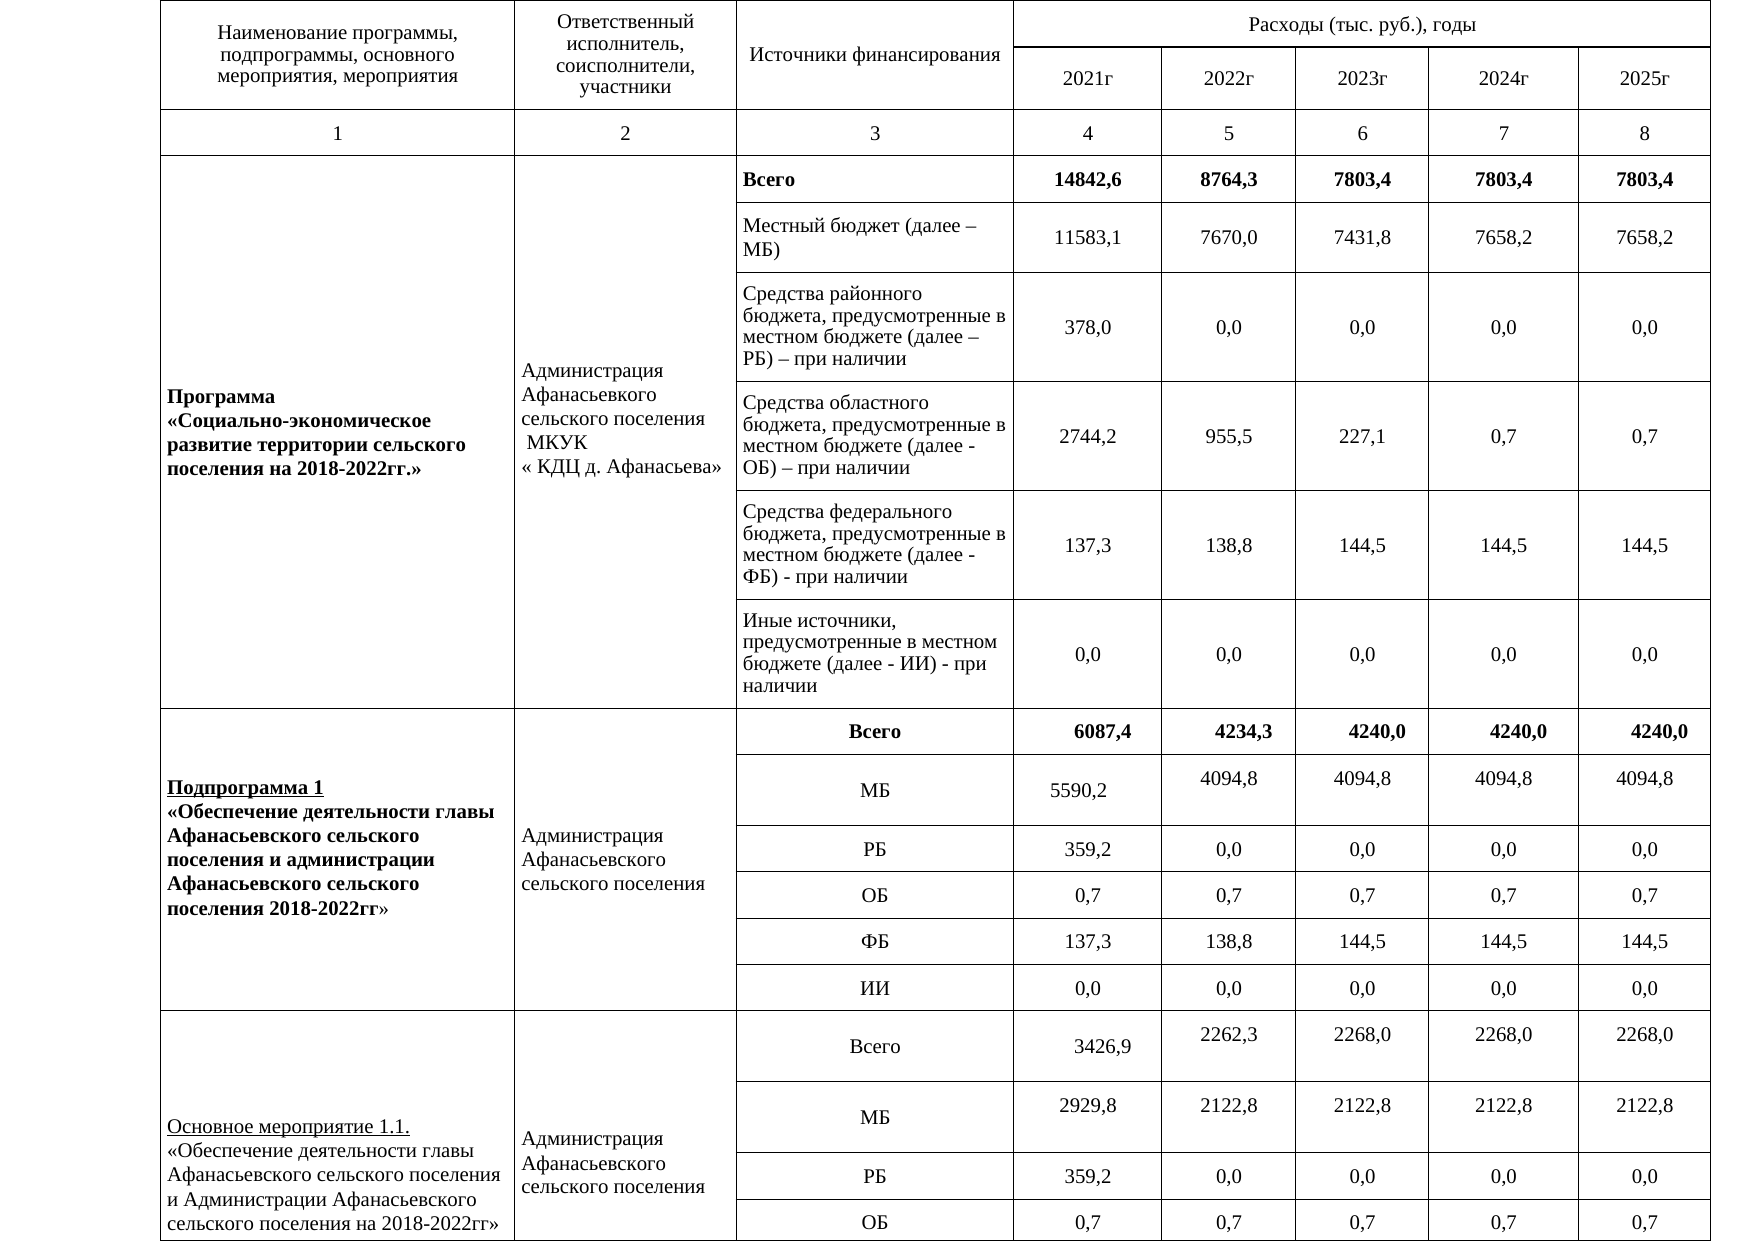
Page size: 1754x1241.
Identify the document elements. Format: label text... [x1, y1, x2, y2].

table_cell ИИ [737, 965, 1013, 1010]
table_cell 4094,8 [1162, 755, 1295, 825]
table_cell 0,7 [1014, 872, 1161, 917]
table_cell 5590,2 [1014, 755, 1161, 825]
table_cell 6087,4 [1014, 709, 1161, 754]
table_cell 2268,0 [1429, 1011, 1578, 1081]
table_header Источники финансирования [737, 1, 1013, 109]
table_cell МБ [737, 755, 1013, 825]
table_cell 4094,8 [1296, 755, 1428, 825]
table_cell 0,7 [1429, 872, 1578, 917]
table_cell Средства областного бюджета, предусмотренные в местном бюджете (далее - ОБ) – при наличии [737, 382, 1013, 490]
table_cell 0,7 [1579, 382, 1710, 490]
table_cell 0,7 [1429, 382, 1578, 490]
table_cell 144,5 [1429, 919, 1578, 964]
table_cell Администрация Афанасьевкого сельского поселения МКУК « КДЦ д. Афанасьева» [515, 156, 736, 707]
table_cell 7431,8 [1296, 203, 1428, 272]
table_cell 7658,2 [1579, 203, 1710, 272]
table_cell 0,0 [1296, 600, 1428, 707]
table_cell 3426,9 [1014, 1011, 1161, 1081]
table_cell 1 [161, 110, 514, 155]
table_cell 0,0 [1296, 273, 1428, 381]
table_cell 0,7 [1296, 872, 1428, 917]
table_cell 144,5 [1429, 491, 1578, 598]
table_cell Программа «Социально-экономическое развитие территории сельского поселения на 2018-2022гг.» [161, 156, 514, 707]
table_cell 2122,8 [1296, 1082, 1428, 1152]
table_cell 2268,0 [1579, 1011, 1710, 1081]
table_cell 3 [737, 110, 1013, 155]
table_cell 144,5 [1579, 919, 1710, 964]
table_cell 955,5 [1162, 382, 1295, 490]
table_cell Средства федерального бюджета, предусмотренные в местном бюджете (далее - ФБ) - при наличии [737, 491, 1013, 598]
table_cell РБ [737, 826, 1013, 871]
table_cell 4240,0 [1296, 709, 1428, 754]
table_cell 7803,4 [1296, 156, 1428, 202]
table_cell 5 [1162, 110, 1295, 155]
table_cell 359,2 [1014, 1153, 1161, 1199]
table_cell 144,5 [1296, 491, 1428, 598]
table_cell Местный бюджет (далее – МБ) [737, 203, 1013, 272]
table_cell 138,8 [1162, 491, 1295, 598]
table_cell 0,0 [1296, 965, 1428, 1010]
table_cell 0,0 [1429, 1153, 1578, 1199]
table_cell 0,0 [1296, 1153, 1428, 1199]
table_cell Всего [737, 156, 1013, 202]
table_cell 2122,8 [1579, 1082, 1710, 1152]
table_cell 7670,0 [1162, 203, 1295, 272]
table_cell 2 [515, 110, 736, 155]
table_cell 144,5 [1296, 919, 1428, 964]
table_header Ответственный исполнитель, соисполнители, участники [515, 1, 736, 109]
table_cell 4 [1014, 110, 1161, 155]
table_cell Основное мероприятие 1.1. «Обеспечение деятельности главы Афанасьевского сельского поселения и Администрации Афанасьевского сельского поселения на 2018-2022гг» [161, 1011, 514, 1240]
table_cell 4094,8 [1579, 755, 1710, 825]
table_cell 137,3 [1014, 919, 1161, 964]
table_cell 2025г [1579, 48, 1710, 109]
table_cell 0,0 [1579, 965, 1710, 1010]
table_cell 0,0 [1579, 600, 1710, 707]
table_cell 2023г [1296, 48, 1428, 109]
table_cell 4094,8 [1429, 755, 1578, 825]
table_cell 0,0 [1579, 826, 1710, 871]
table_cell 2122,8 [1429, 1082, 1578, 1152]
table_cell 359,2 [1014, 826, 1161, 871]
table_cell Администрация Афанасьевского сельского поселения [515, 1011, 736, 1240]
table_cell 7658,2 [1429, 203, 1578, 272]
table_cell 14842,6 [1014, 156, 1161, 202]
table_cell 7803,4 [1429, 156, 1578, 202]
table_cell 0,0 [1579, 1153, 1710, 1199]
table_cell 227,1 [1296, 382, 1428, 490]
table_cell 4240,0 [1579, 709, 1710, 754]
table_cell 0,0 [1429, 965, 1578, 1010]
table_cell ОБ [737, 1200, 1013, 1240]
table_cell 378,0 [1014, 273, 1161, 381]
table_cell 0,0 [1296, 826, 1428, 871]
table_cell 0,0 [1162, 826, 1295, 871]
table_cell 2024г [1429, 48, 1578, 109]
table_cell 0,0 [1014, 600, 1161, 707]
table_cell 0,0 [1162, 273, 1295, 381]
table_cell 0,0 [1162, 600, 1295, 707]
table_cell 0,7 [1162, 1200, 1295, 1240]
table_cell 2262,3 [1162, 1011, 1295, 1081]
table_cell МБ [737, 1082, 1013, 1152]
table_cell 8764,3 [1162, 156, 1295, 202]
table_cell 138,8 [1162, 919, 1295, 964]
table_cell 0,0 [1429, 600, 1578, 707]
table_cell Подпрограмма 1 «Обеспечение деятельности главы Афанасьевского сельского поселения и администрации Афанасьевского сельского поселения 2018-2022гг» [161, 709, 514, 1010]
table_cell 2268,0 [1296, 1011, 1428, 1081]
table_cell 0,0 [1429, 273, 1578, 381]
table_header Наименование программы, подпрограммы, основного мероприятия, мероприятия [161, 1, 514, 109]
table_cell 11583,1 [1014, 203, 1161, 272]
table_cell 0,0 [1162, 965, 1295, 1010]
table_cell 2122,8 [1162, 1082, 1295, 1152]
table_cell 2021г [1014, 48, 1161, 109]
table_cell Средства районного бюджета, предусмотренные в местном бюджете (далее – РБ) – при наличии [737, 273, 1013, 381]
table_cell Всего [737, 709, 1013, 754]
table_cell Всего [737, 1011, 1013, 1081]
table_header Расходы (тыс. руб.), годы [1014, 1, 1710, 46]
table_cell 2929,8 [1014, 1082, 1161, 1152]
table_cell ОБ [737, 872, 1013, 917]
table_cell 7803,4 [1579, 156, 1710, 202]
table_cell 2022г [1162, 48, 1295, 109]
table_cell 0,7 [1296, 1200, 1428, 1240]
table_cell РБ [737, 1153, 1013, 1199]
table_cell 4234,3 [1162, 709, 1295, 754]
table_cell 0,7 [1014, 1200, 1161, 1240]
table_cell 0,0 [1429, 826, 1578, 871]
table_cell 0,7 [1579, 1200, 1710, 1240]
table_cell 0,0 [1579, 273, 1710, 381]
table_cell 0,0 [1014, 965, 1161, 1010]
table_cell 7 [1429, 110, 1578, 155]
table_cell 0,0 [1162, 1153, 1295, 1199]
table_cell 8 [1579, 110, 1710, 155]
table_cell 0,7 [1162, 872, 1295, 917]
table_cell 0,7 [1429, 1200, 1578, 1240]
table_cell Администрация Афанасьевского сельского поселения [515, 709, 736, 1010]
table_cell 137,3 [1014, 491, 1161, 598]
table_cell 6 [1296, 110, 1428, 155]
table_cell 0,7 [1579, 872, 1710, 917]
table_cell Иные источники, предусмотренные в местном бюджете (далее - ИИ) - при наличии [737, 600, 1013, 707]
table_cell 2744,2 [1014, 382, 1161, 490]
table_cell 144,5 [1579, 491, 1710, 598]
table_cell ФБ [737, 919, 1013, 964]
table_cell 4240,0 [1429, 709, 1578, 754]
